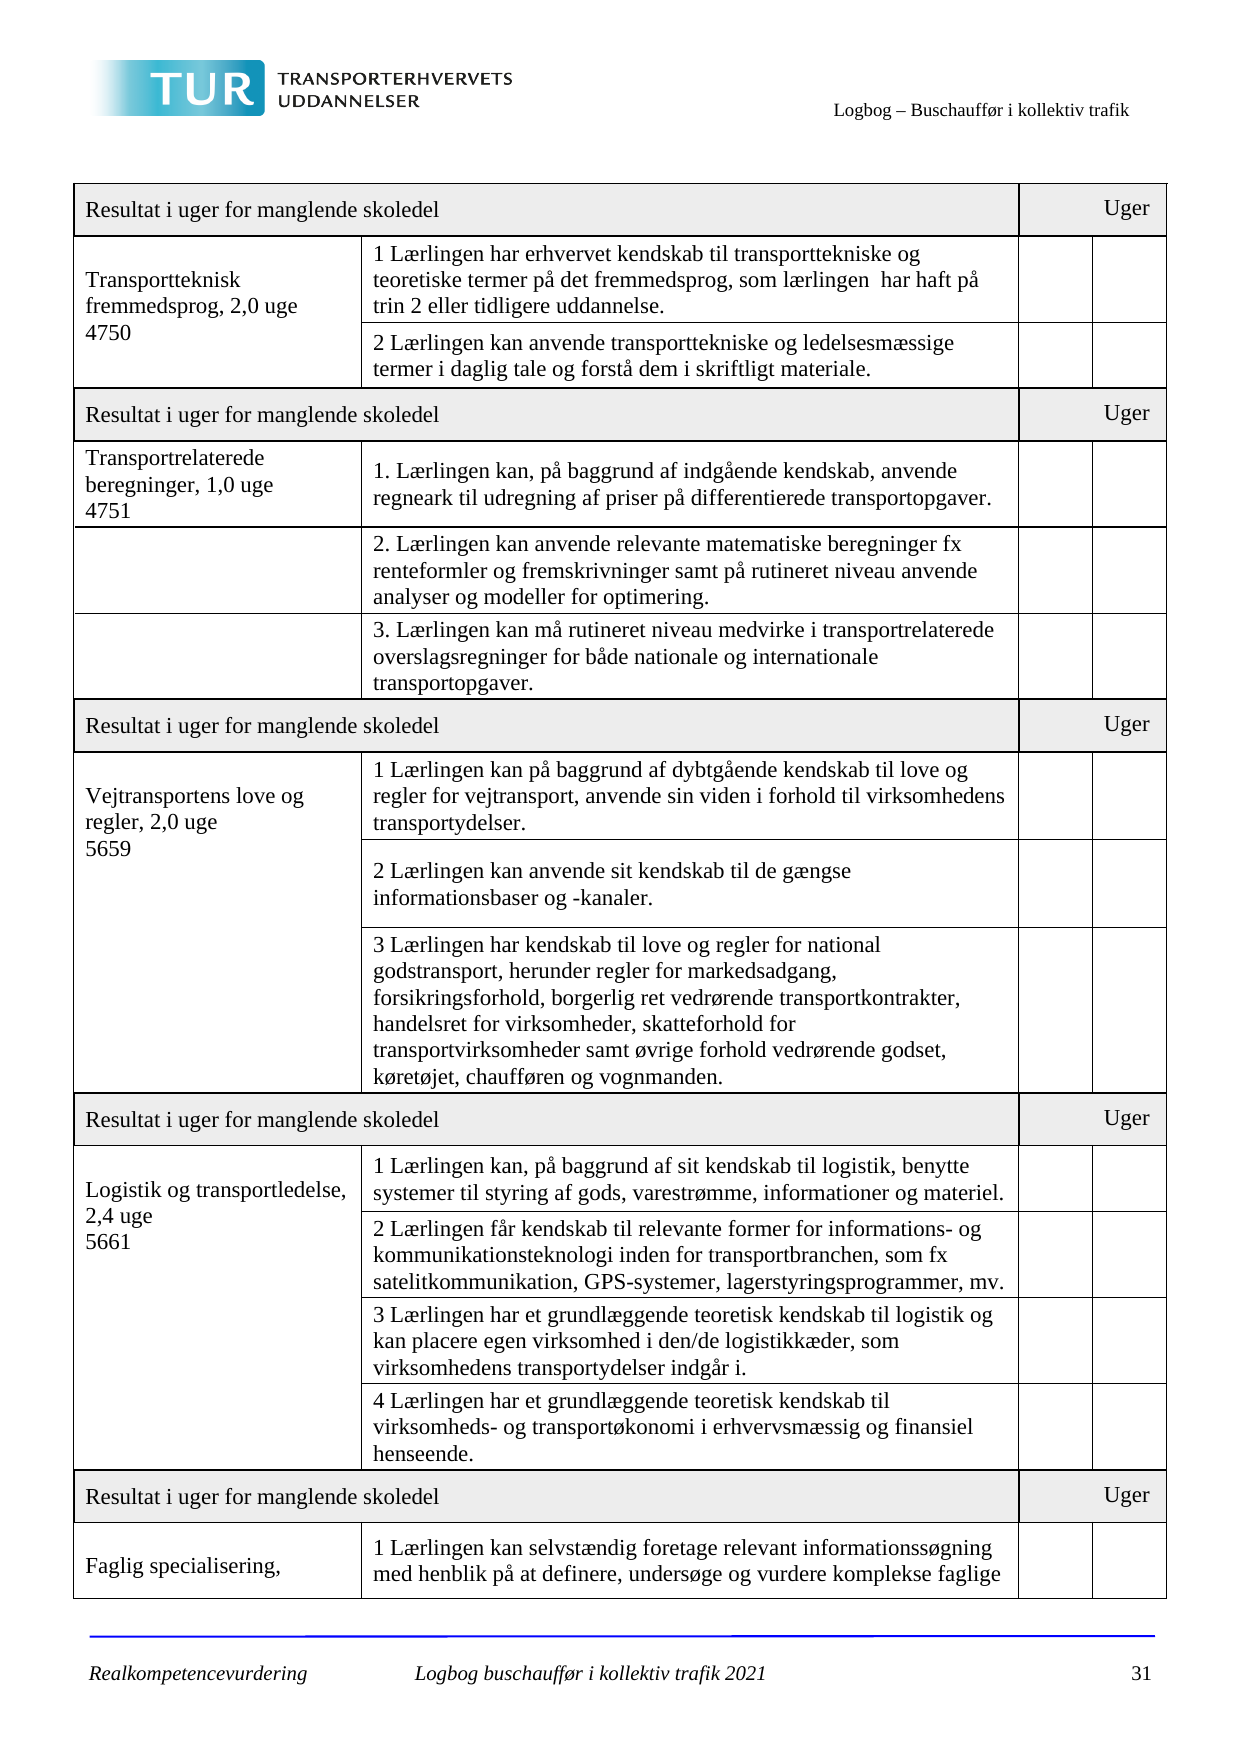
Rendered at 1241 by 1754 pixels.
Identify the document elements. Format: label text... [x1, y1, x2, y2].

table_cell 3 Lærlingen har et grundlæggende teoretisk kendskab til logistik og kan placere egen virksomhed i den/de logistikkæder, som virksomhedens transportydelser indgår i. [362, 1298, 1018, 1383]
picture [88, 60, 512, 116]
table_cell [1093, 840, 1166, 927]
table_cell [1019, 237, 1092, 322]
table_cell Resultat i uger for manglende skoledel [75, 1094, 1018, 1145]
table_cell [1093, 753, 1166, 839]
table_cell [1019, 1212, 1092, 1297]
table_cell Vejtransportens love og regler, 2,0 uge 5659 [74, 753, 361, 1092]
table_cell [1019, 928, 1092, 1092]
table_cell Transportteknisk fremmedsprog, 2,0 uge 4750 [74, 237, 361, 387]
table_cell Uger [1020, 1471, 1166, 1522]
table_cell Resultat i uger for manglende skoledel [75, 389, 1018, 440]
table_cell [1019, 840, 1092, 927]
table_cell 2 Lærlingen får kendskab til relevante former for informations- og kommunikationsteknologi inden for transportbranchen, som fx satelitkommunikation, GPS-systemer, lagerstyringsprogrammer, mv. [362, 1212, 1018, 1297]
table_cell [1093, 323, 1166, 387]
table_cell [1093, 1523, 1166, 1597]
table_cell [1019, 753, 1092, 839]
table_cell 1 Lærlingen kan på baggrund af dybtgående kendskab til love og regler for vejtransport, anvende sin viden i forhold til virksomhedens transportydelser. [362, 753, 1018, 839]
table_cell [1093, 528, 1166, 612]
table_cell [1093, 1212, 1166, 1297]
table_cell Uger [1020, 184, 1166, 235]
table_cell [1019, 614, 1092, 698]
table_cell Logistik og transportledelse, 2,4 uge 5661 [74, 1146, 361, 1469]
table_cell Uger [1020, 1094, 1166, 1145]
table_cell [1093, 614, 1166, 698]
table_cell 4 Lærlingen har et grundlæggende teoretisk kendskab til virksomheds- og transportøkonomi i erhvervsmæssig og finansiel henseende. [362, 1384, 1018, 1469]
table_cell 2. Lærlingen kan anvende relevante matematiske beregninger fx renteformler og fremskrivninger samt på rutineret niveau anvende analyser og modeller for optimering. [362, 528, 1018, 612]
table_cell Uger [1020, 389, 1166, 440]
table_cell Uger [1020, 700, 1166, 751]
table_cell [1019, 1146, 1092, 1211]
table_cell [1093, 237, 1166, 322]
table_cell 1. Lærlingen kan, på baggrund af indgående kendskab, anvende regneark til udregning af priser på differentierede transportopgaver. [362, 442, 1018, 526]
table_cell [74, 527, 361, 612]
table_cell [1019, 1523, 1092, 1597]
table_cell [1019, 442, 1092, 526]
table_cell [1093, 1146, 1166, 1211]
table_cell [74, 1523, 361, 1597]
table_cell Resultat i uger for manglende skoledel [75, 1471, 1018, 1522]
table_cell [1093, 1298, 1166, 1383]
table_cell 2 Lærlingen kan anvende sit kendskab til de gængse informationsbaser og -kanaler. [362, 840, 1018, 927]
table_cell [1093, 928, 1166, 1092]
table_cell [1019, 528, 1092, 612]
table_cell 3. Lærlingen kan må rutineret niveau medvirke i transportrelaterede overslagsregninger for både nationale og internationale transportopgaver. [362, 614, 1018, 698]
table_cell [1093, 1384, 1166, 1469]
table_cell [74, 614, 361, 698]
table_cell [1093, 442, 1166, 526]
table_cell Resultat i uger for manglende skoledel [75, 184, 1018, 235]
table_cell 1 Lærlingen kan, på baggrund af sit kendskab til logistik, benytte systemer til styring af gods, varestrømme, informationer og materiel. [362, 1146, 1018, 1211]
table_cell Transportrelaterede beregninger, 1,0 uge 4751 [74, 442, 361, 526]
table_cell 2 Lærlingen kan anvende transporttekniske og ledelsesmæssige termer i daglig tale og forstå dem i skriftligt materiale. [362, 323, 1018, 387]
table_cell [1019, 323, 1092, 387]
table_cell Resultat i uger for manglende skoledel [75, 700, 1018, 751]
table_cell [362, 1523, 1018, 1597]
table_cell 3 Lærlingen har kendskab til love og regler for national godstransport, herunder regler for markedsadgang, forsikringsforhold, borgerlig ret vedrørende transportkontrakter, handelsret for virksomheder, skatteforhold for transportvirksomheder samt øvrige forhold vedrørende godset, køretøjet, chaufføren og vognmanden. [362, 928, 1018, 1092]
table_cell [1019, 1298, 1092, 1383]
table_cell 1 Lærlingen har erhvervet kendskab til transporttekniske og teoretiske termer på det fremmedsprog, som lærlingen har haft på trin 2 eller tidligere uddannelse. [362, 237, 1018, 322]
table_cell [1019, 1384, 1092, 1469]
